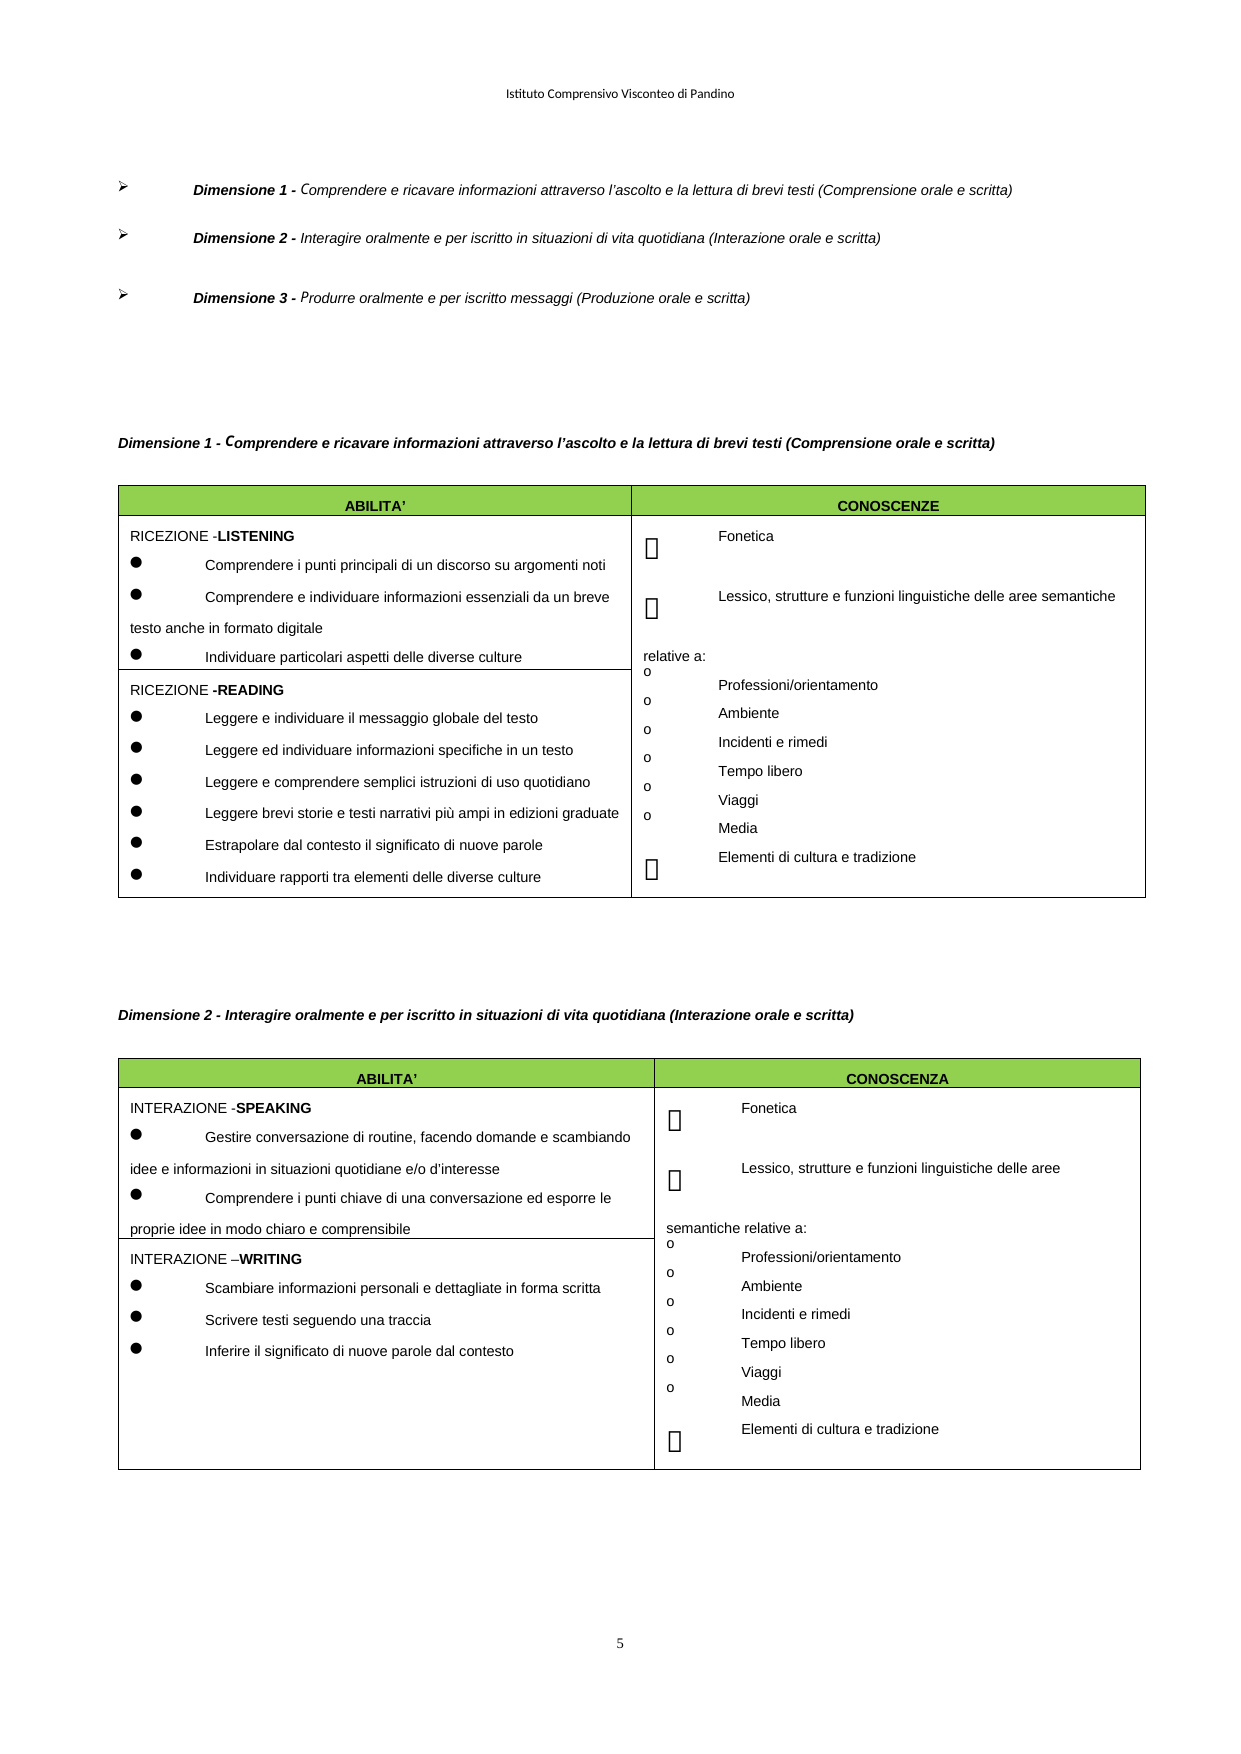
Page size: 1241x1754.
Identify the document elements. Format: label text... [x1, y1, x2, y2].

table_cell RICEZIONE -READING Leggere e individuare il messaggio globale del testo Leggere ed individuare informazioni specifiche in un testo Leggere e comprendere semplici istruzioni di uso quotidiano Leggere brevi storie e testi narrativi più ampi in edizioni graduate Estrapolare dal contesto il significato di nuove parole Individuare rapporti tra elementi delle diverse culture [119, 670, 631, 897]
table_cell Fonetica Lessico, strutture e funzioni linguistiche delle aree semantiche relative a: Professioni/orientamento Ambiente Incidenti e rimedi Tempo libero Viaggi Media Elementi di cultura e tradizione [655, 1088, 1140, 1469]
table_cell Fonetica Lessico, strutture e funzioni linguistiche delle aree semantiche relative a: Professioni/orientamento Ambiente Incidenti e rimedi Tempo libero Viaggi Media Elementi di cultura e tradizione [632, 516, 1145, 897]
list Dimensione 2 - Interagire oralmente e per iscritto in situazioni di vita quotidiana (Interazione orale e scritta) [118, 218, 1122, 249]
table_header CONOSCENZA [655, 1059, 1140, 1087]
table_cell INTERAZIONE –WRITING Scambiare informazioni personali e dettagliate in forma scritta Scrivere testi seguendo una traccia Inferire il significato di nuove parole dal contesto [119, 1239, 654, 1469]
table_cell RICEZIONE -LISTENING Comprendere i punti principali di un discorso su argomenti noti Comprendere e individuare informazioni essenziali da un breve testo anche in formato digitale Individuare particolari aspetti delle diverse culture [119, 516, 631, 669]
table_cell INTERAZIONE -SPEAKING Gestire conversazione di routine, facendo domande e scambiando idee e informazioni in situazioni quotidiane e/o d’interesse Comprendere i punti chiave di una conversazione ed esporre le proprie idee in modo chiaro e comprensibile [119, 1088, 654, 1238]
table_header CONOSCENZE [632, 486, 1145, 515]
text Dimensione 1 - Comprendere e ricavare informazioni attraverso l’ascolto e la lettura di brevi testi (Comprensione orale e scritta) [118, 422, 1122, 451]
list Dimensione 3 - Produrre oralmente e per iscritto messaggi (Produzione orale e scritta) [118, 278, 1122, 310]
list Dimensione 1 - Comprendere e ricavare informazioni attraverso l’ascolto e la lettura di brevi testi (Comprensione orale e scritta) [118, 170, 1122, 202]
table_header ABILITA’ [119, 486, 631, 515]
text Dimensione 2 - Interagire oralmente e per iscritto in situazioni di vita quotidiana (Interazione orale e scritta) [118, 995, 1122, 1023]
table_header ABILITA’ [119, 1059, 654, 1087]
